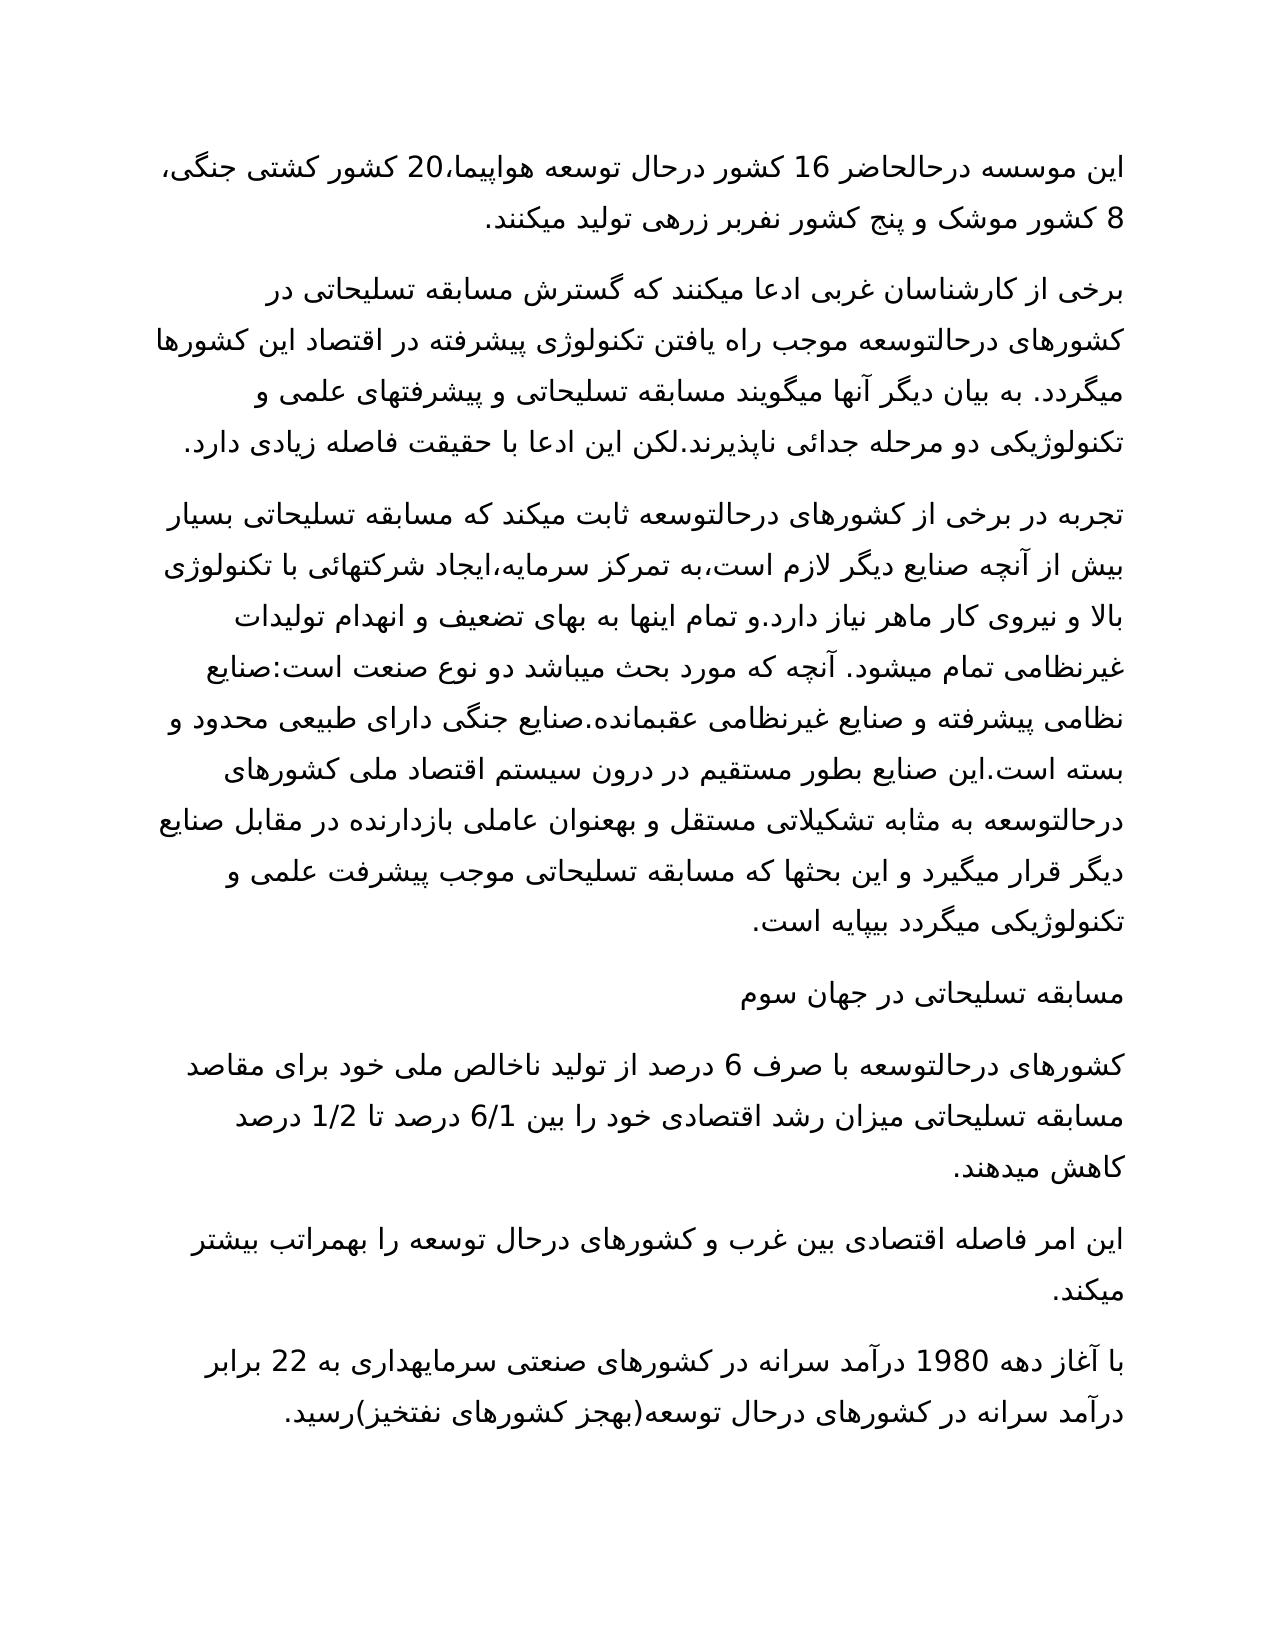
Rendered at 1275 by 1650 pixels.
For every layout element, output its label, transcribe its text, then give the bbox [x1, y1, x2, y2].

text این امر فاصله اقتصادی بین غرب و کشورهای درحال‏ توسعه را به‏مراتب بیشتر می‏کند. [150, 1222, 1125, 1307]
text تجربه در برخی از کشورهای درحال‏توسعه ثابت‏ می‏کند که مسابقه تسلیحاتی بسیار بیش از آنچه صنایع‏ دیگر لازم است،به تمرکز سرمایه،ایجاد شرکت‏هائی با تکنولوژی بالا و نیروی کار ماهر نیاز دارد.و تمام این‏ها به‏ بهای تضعیف و انهدام تولیدات غیرنظامی تمام می‏شود. آنچه که مورد بحث می‏باشد دو نوع صنعت است:صنایع‏ نظامی پیشرفته و صنایع غیرنظامی عقب‏مانده.صنایع جنگی‏ دارای طبیعی محدود و بسته است.این صنایع بطور مستقیم‏ در درون سیستم اقتصاد ملی کشورهای درحال‏توسعه به‏ مثابه تشکیلاتی مستقل و به‏عنوان عاملی بازدارنده در مقابل صنایع دیگر قرار می‏گیرد و این بحث‏ها که مسابقه‏ تسلیحاتی موجب پیشرفت علمی و تکنولوژیکی می‏گردد بی‏پایه است. [150, 497, 1125, 939]
text کشورهای درحال‏توسعه با صرف 6 درصد از تولید ناخالص‏ ملی خود برای مقاصد مسابقه تسلیحاتی میزان رشد اقتصادی‏ خود را بین 6/1 درصد تا 1/2 درصد کاهش می‏دهند. [150, 1048, 1125, 1184]
text مسابقه تسلیحاتی در جهان سوم [150, 977, 1125, 1011]
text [150, 150, 1125, 235]
text برخی از کارشناسان غربی ادعا می‏کنند که گسترش‏ مسابقه تسلیحاتی در کشورهای درحال‏توسعه موجب راه‏ یافتن تکنولوژی پیشرفته در اقتصاد این کشورها میگردد. به بیان دیگر آنها می‏گویند مسابقه تسلیحاتی و پیشرفت‏های‏ علمی و تکنولوژیکی دو مرحله جدائی ناپذیرند.لکن این‏ ادعا با حقیقت فاصله زیادی دارد. [150, 273, 1125, 459]
text با آغاز دهه 1980 درآمد سرانه در کشورهای صنعتی‏ سرمایه‏داری به 22 برابر درآمد سرانه در کشورهای درحال‏ توسعه(به‏جز کشورهای نفت‏خیز)رسید. [150, 1345, 1125, 1429]
